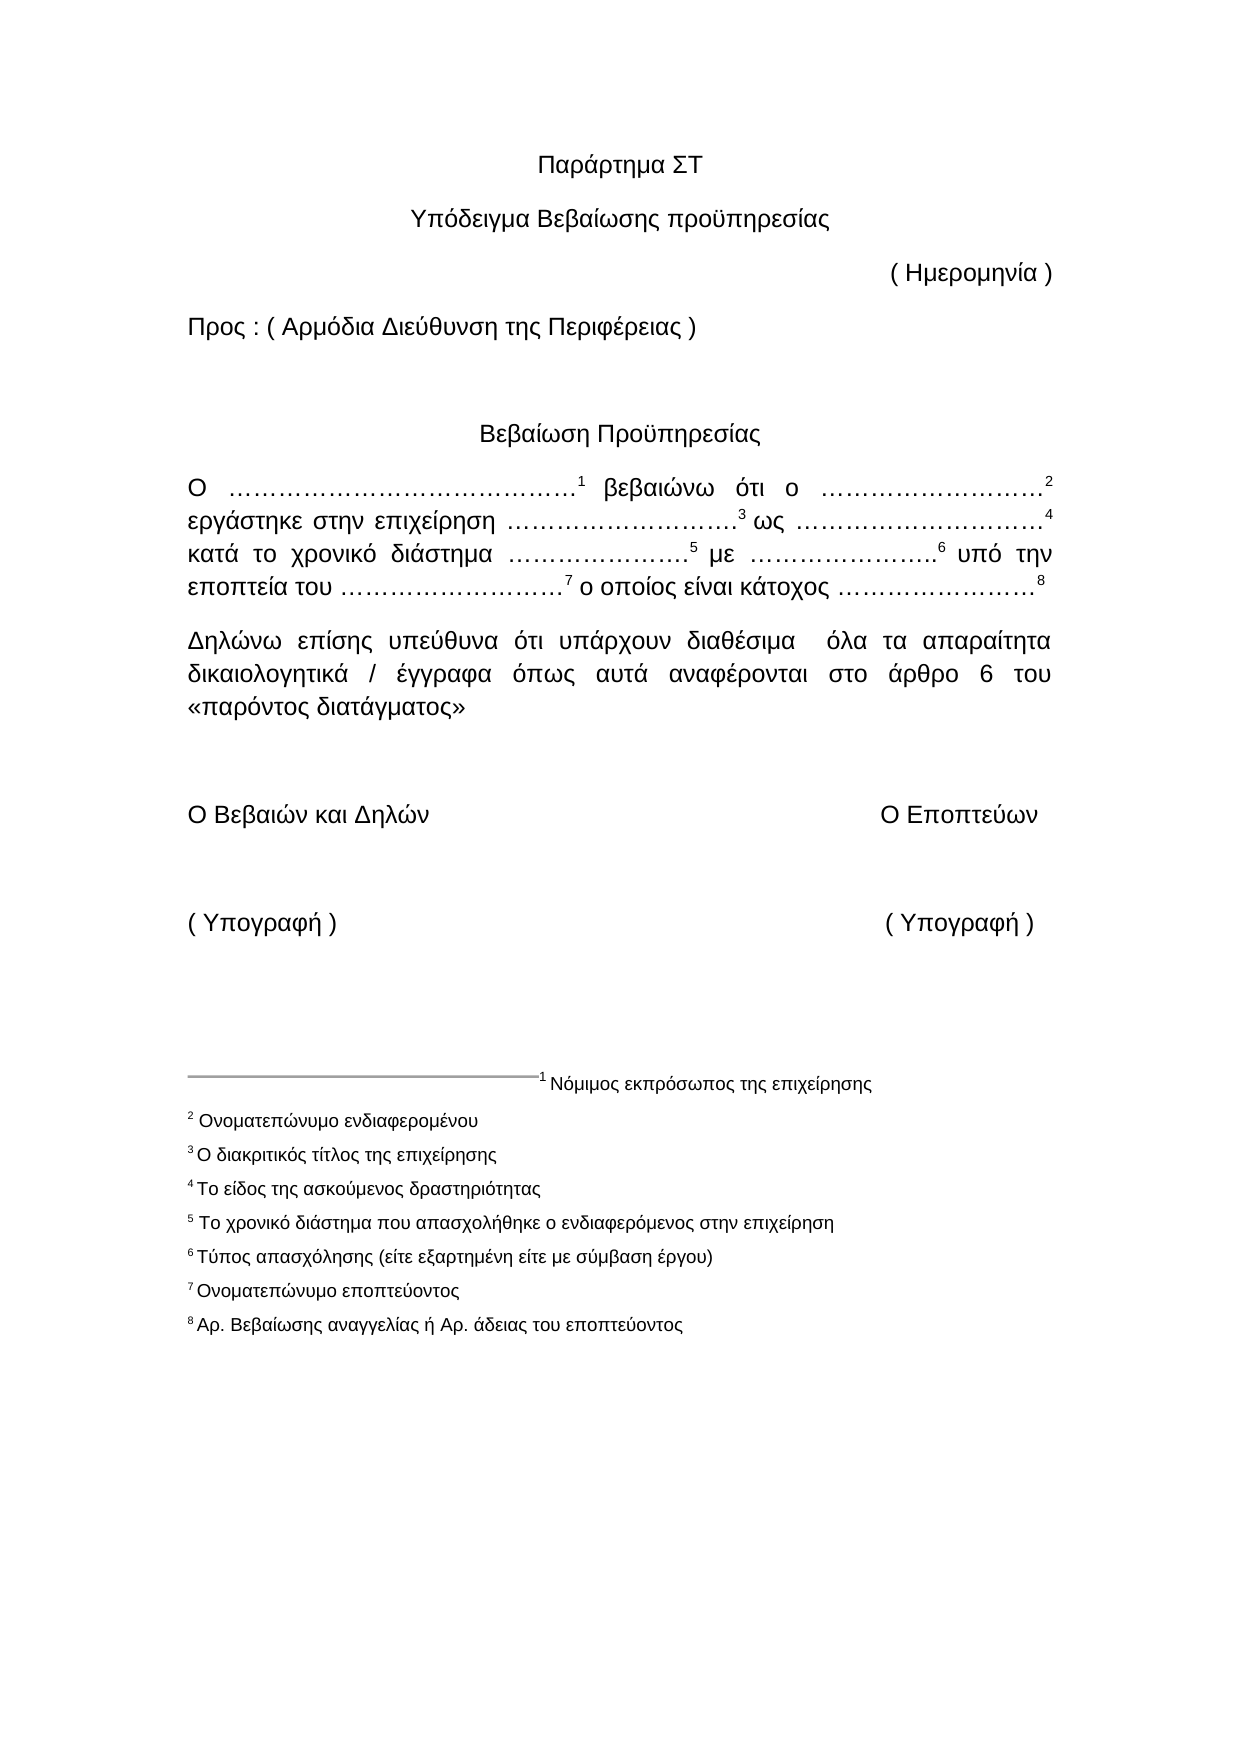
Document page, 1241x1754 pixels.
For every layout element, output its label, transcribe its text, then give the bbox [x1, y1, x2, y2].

text 1 Νόμιμος εκπρόσωπος της επιχείρησης [187, 1069, 1053, 1097]
text Δηλώνω επίσης υπεύθυνα ότι υπάρχουν διαθέσιμα όλα τα απαραίτητα δικαιολογητικά / έγγραφα όπως αυτά αναφέρονται στο άρθρο 6 του «παρόντος διατάγματος» [187, 626, 1053, 721]
text Υπόδειγμα Βεβαίωσης προϋπηρεσίας [187, 204, 1053, 233]
text Παράρτημα ΣΤ [187, 150, 1053, 179]
text 4 Το είδος της ασκούμενος δραστηριότητας [187, 1178, 1053, 1199]
text 8 Αρ. Βεβαίωσης αναγγελίας ή Αρ. άδειας του εποπτεύοντος [187, 1314, 1053, 1336]
text Ο ……………………………………1 βεβαιώνω ότι ο ………………………2 εργάστηκε στην επιχείρηση ……………………….3 ως …………………………4 κατά το χρονικό διάστημα ………………….5 με …………………..6 υπό την εποπτεία του ………………………7 ο οποίος είναι κάτοχος ……………………8 [187, 473, 1053, 601]
text Προς : ( Αρμόδια Διεύθυνση της Περιφέρειας ) [187, 312, 1053, 340]
text 5 Το χρονικό διάστημα που απασχολήθηκε ο ενδιαφερόμενος στην επιχείρηση [187, 1212, 1053, 1233]
text Ο Βεβαιών και Δηλών Ο Εποπτεύων [187, 800, 1053, 828]
text 6 Τύπος απασχόλησης (είτε εξαρτημένη είτε με σύμβαση έργου) [187, 1246, 1053, 1267]
text 2 Ονοματεπώνυμο ενδιαφερομένου [187, 1109, 1053, 1131]
text ( Ημερομηνία ) [187, 258, 1053, 286]
text Βεβαίωση Προϋπηρεσίας [187, 419, 1053, 448]
text ( Υπογραφή ) ( Υπογραφή ) [187, 907, 1053, 936]
text 3 Ο διακριτικός τίτλος της επιχείρησης [187, 1144, 1053, 1165]
text 7 Ονοματεπώνυμο εποπτεύοντος [187, 1280, 1053, 1301]
